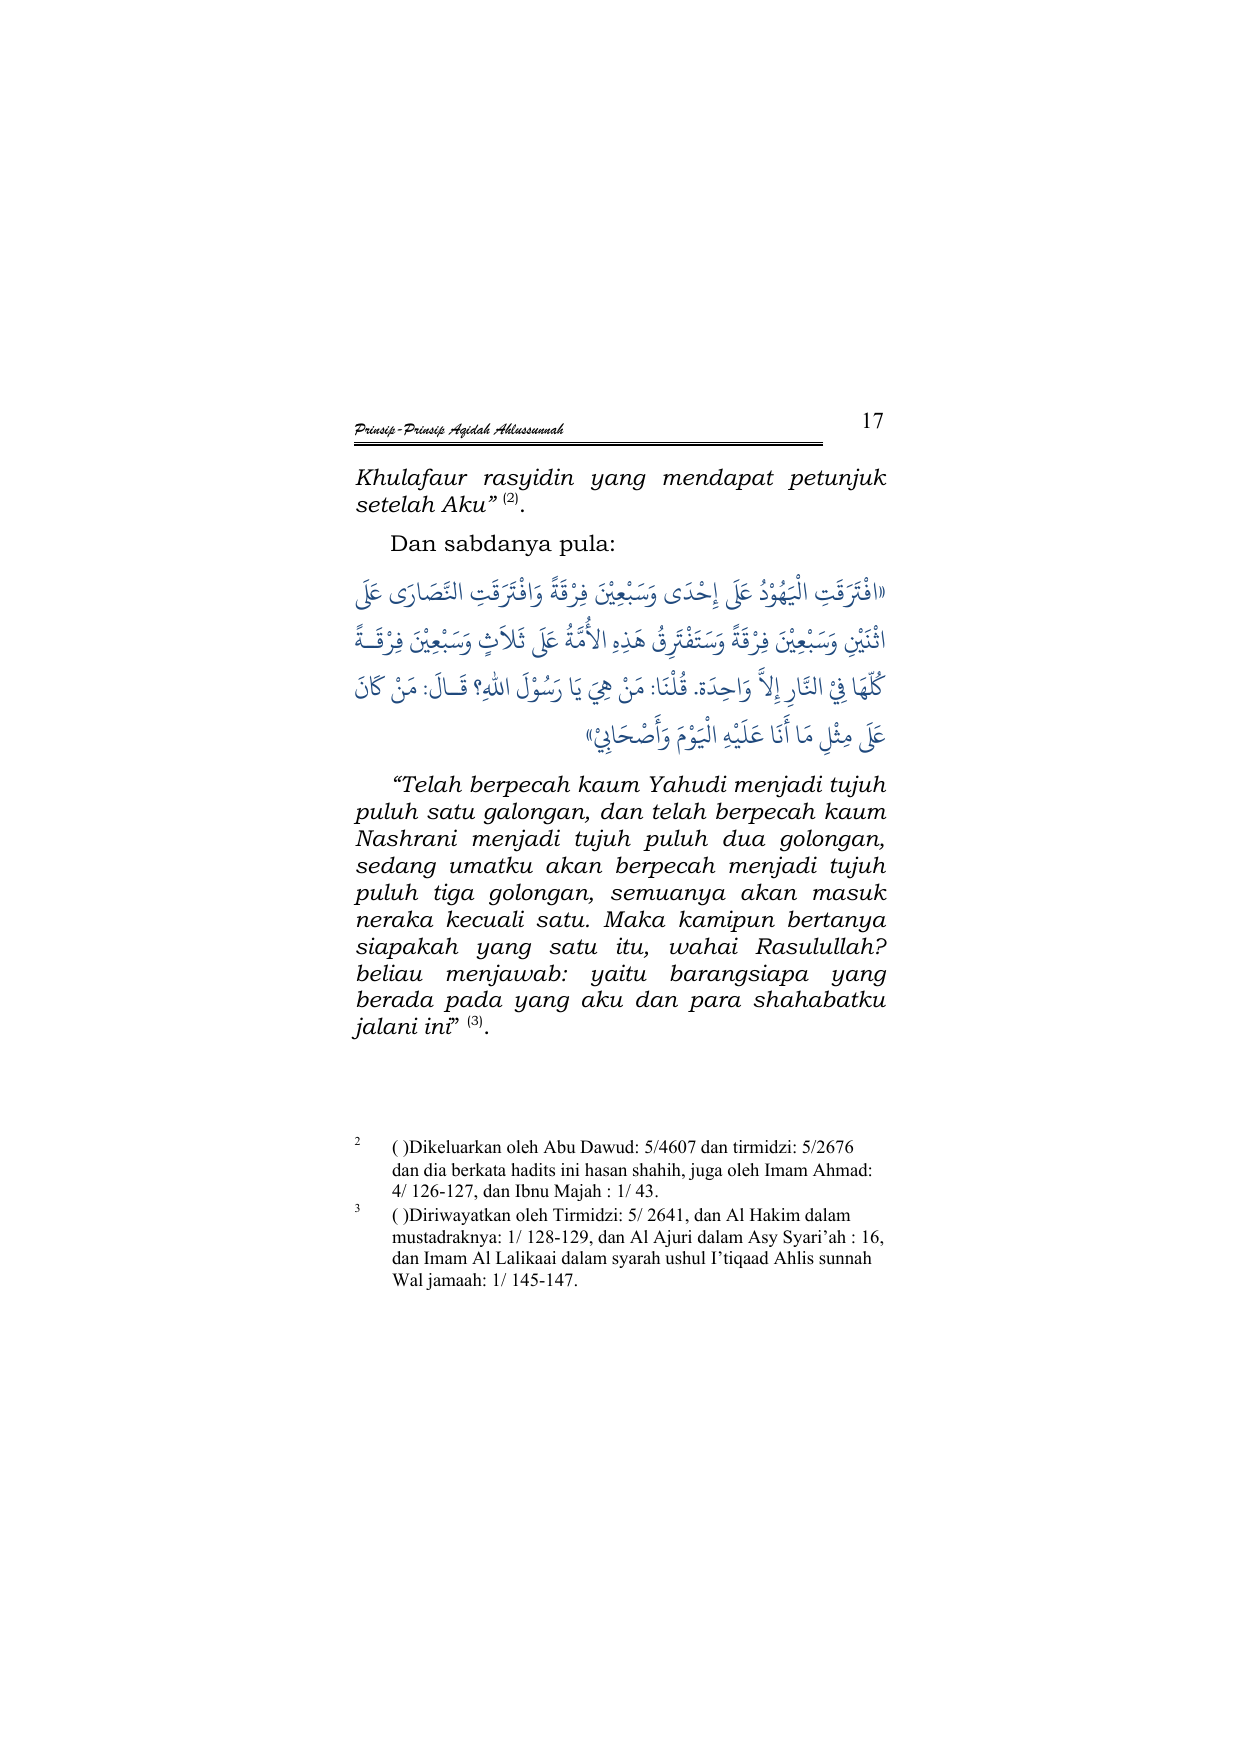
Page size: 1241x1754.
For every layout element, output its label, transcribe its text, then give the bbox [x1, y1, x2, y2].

text «افْتَرَقَتِ الْيَهُوْدُ عَلَى إِحْدَى وَسَبْعِيْنَ فِرْقَةً وَافْتَرَقَتِ النَّصَارَى عَلَى اثْنَيْنِ وَسَبْعِيْنَ فِرْقَةً وَسَتَفْتَرِقُ هَذِهِ الأُمَّةُ عَلَى ثَلاَثٍ وَسَبْعِيْنَ فِرْقَةً كُلّهَا فِيْ النَّارِ إِلاَّ وَاحِدَة. قُلْنَا: مَنْ هِيَ يَا رَسُوْلَ اللهِ؟ قَالَ: مَنْ كَانَ عَلَى مِثْلِ مَا أَنَا عَلَيْهِ الْيَوْمَ وَأَصْحَابِيْ» [354, 569, 886, 759]
text “Telah berpecah kaum Yahudi menjadi tujuh puluh satu galongan, dan telah berpecah kaum Nashrani menjadi tujuh puluh dua golongan, sedang umatku akan berpecah menjadi tujuh puluh tiga golongan, semuanya akan masuk neraka kecuali satu. Maka kamipun bertanya siapakah yang satu itu, wahai Rasulullah? beliau menjawab: yaitu barangsiapa yang berada pada yang aku dan para shahabatku jalani ini” (). [354, 771, 886, 1040]
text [354, 464, 886, 517]
text Dan sabdanya pula: [354, 530, 886, 557]
